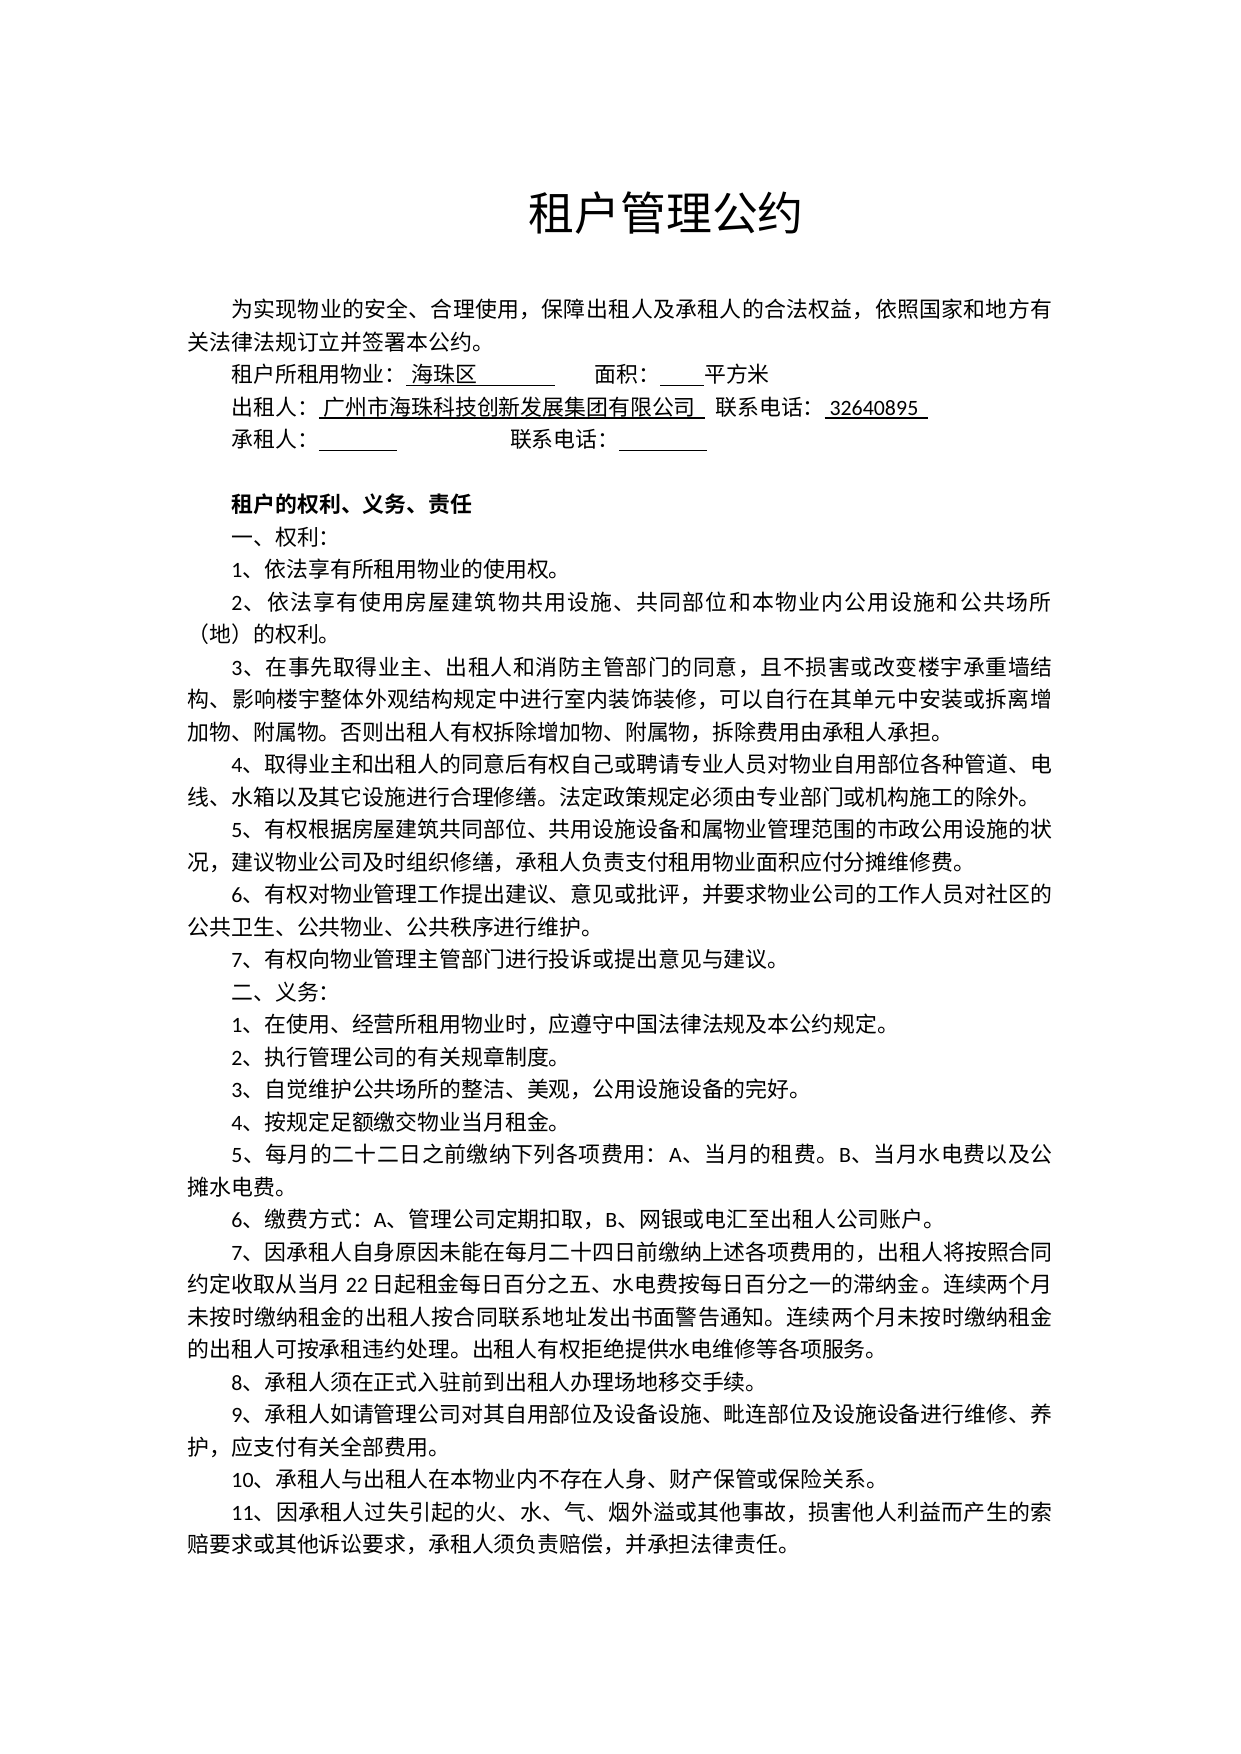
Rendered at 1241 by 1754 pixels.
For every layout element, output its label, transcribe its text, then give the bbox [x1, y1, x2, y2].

text 1、在使用、经营所租用物业时，应遵守中国法律法规及本公约规定。 [187, 1007, 1053, 1039]
text 一、权利： [187, 519, 1053, 552]
text 5、有权根据房屋建筑共同部位、共用设施设备和属物业管理范围的市政公用设施的状况，建议物业公司及时组织修缮，承租人负责支付租用物业面积应付分摊维修费。 [187, 812, 1053, 877]
text 为实现物业的安全、合理使用，保障出租人及承租人的合法权益，依照国家和地方有关法律法规订立并签署本公约。 [187, 292, 1053, 357]
text 11、因承租人过失引起的火、水、气、烟外溢或其他事故，损害他人利益而产生的索赔要求或其他诉讼要求，承租人须负责赔偿，并承担法律责任。 [187, 1494, 1053, 1559]
text 7、因承租人自身原因未能在每月二十四日前缴纳上述各项费用的，出租人将按照合同约定收取从当月22日起租金每日百分之五、水电费按每日百分之一的滞纳金。连续两个月未按时缴纳租金的出租人按合同联系地址发出书面警告通知。连续两个月未按时缴纳租金的出租人可按承租违约处理。出租人有权拒绝提供水电维修等各项服务。 [187, 1234, 1053, 1364]
text 1、依法享有所租用物业的使用权。 [187, 552, 1053, 584]
text 租户管理公约 [187, 162, 1053, 259]
text 8、承租人须在正式入驻前到出租人办理场地移交手续。 [187, 1364, 1053, 1397]
text 5、每月的二十二日之前缴纳下列各项费用：A、当月的租费。B、当月水电费以及公摊水电费。 [187, 1137, 1053, 1202]
text 4、按规定足额缴交物业当月租金。 [187, 1104, 1053, 1137]
text 3、自觉维护公共场所的整洁、美观，公用设施设备的完好。 [187, 1072, 1053, 1104]
text 2、执行管理公司的有关规章制度。 [187, 1039, 1053, 1072]
text 7、有权向物业管理主管部门进行投诉或提出意见与建议。 [187, 942, 1053, 974]
text 租户的权利、义务、责任 [187, 487, 1053, 519]
text 6、有权对物业管理工作提出建议、意见或批评，并要求物业公司的工作人员对社区的公共卫生、公共物业、公共秩序进行维护。 [187, 877, 1053, 942]
text 4、取得业主和出租人的同意后有权自己或聘请专业人员对物业自用部位各种管道、电线、水箱以及其它设施进行合理修缮。法定政策规定必须由专业部门或机构施工的除外。 [187, 747, 1053, 812]
text 3、在事先取得业主、出租人和消防主管部门的同意，且不损害或改变楼宇承重墙结构、影响楼宇整体外观结构规定中进行室内装饰装修，可以自行在其单元中安装或拆离增加物、附属物。否则出租人有权拆除增加物、附属物，拆除费用由承租人承担。 [187, 649, 1053, 747]
text 2、依法享有使用房屋建筑物共用设施、共同部位和本物业内公用设施和公共场所（地）的权利。 [187, 584, 1053, 649]
text 10、承租人与出租人在本物业内不存在人身、财产保管或保险关系。 [187, 1462, 1053, 1494]
text 二、义务： [187, 974, 1053, 1007]
text 出租人： 广州市海珠科技创新发展集团有限公司 联系电话： 32640895 [187, 389, 1053, 422]
text 9、承租人如请管理公司对其自用部位及设备设施、毗连部位及设施设备进行维修、养护，应支付有关全部费用。 [187, 1397, 1053, 1462]
text 6、缴费方式：A、管理公司定期扣取，B、网银或电汇至出租人公司账户。 [187, 1202, 1053, 1234]
text 租户所租用物业： 海珠区 面积： 平方米 [187, 357, 1053, 389]
text 承租人： 联系电话： [187, 422, 1053, 454]
